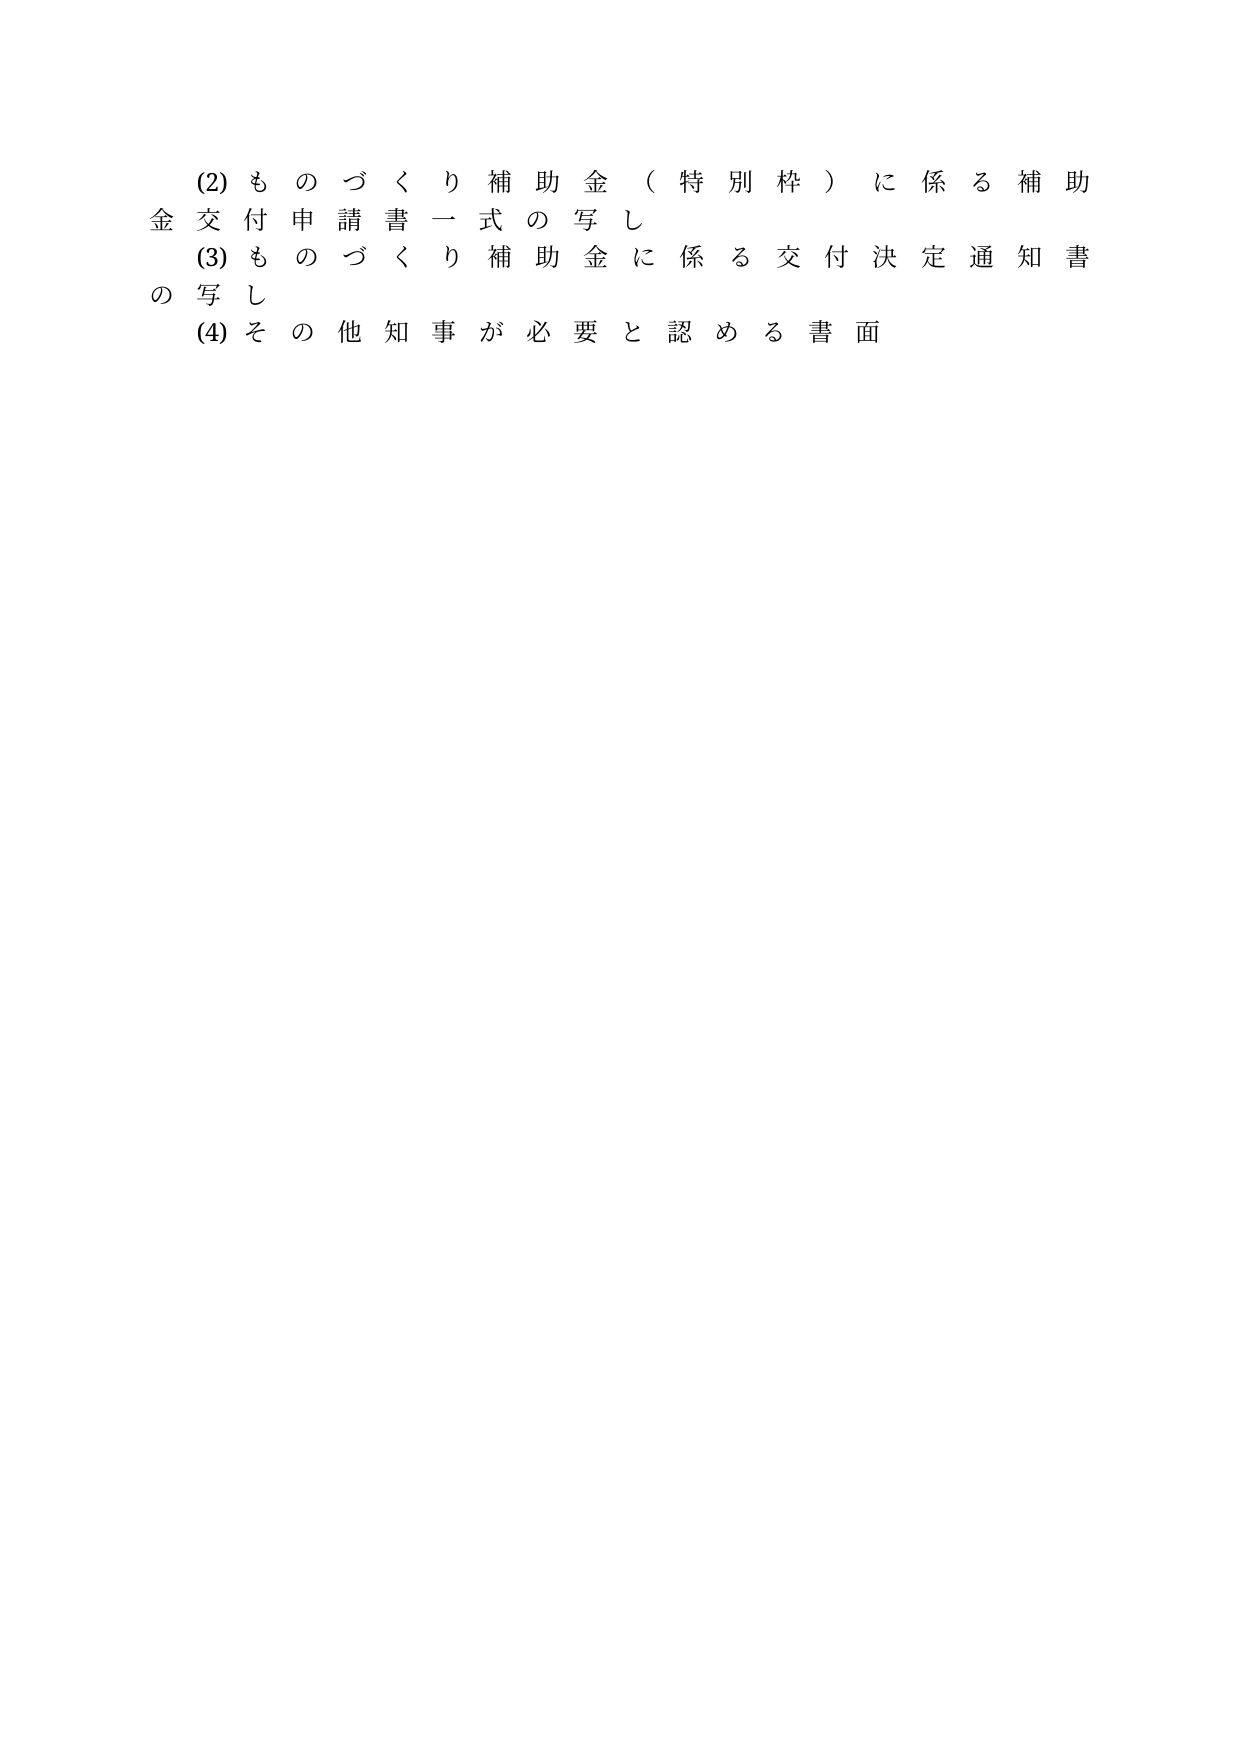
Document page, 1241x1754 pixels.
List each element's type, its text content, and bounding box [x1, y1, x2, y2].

text (2) ものづくり補助金（特別枠）に係る補助金交付申請書一式の写し [149, 162, 1114, 237]
text (3) ものづくり補助金に係る交付決定通知書の写し [149, 237, 1114, 312]
text (4) その他知事が必要と認める書面 [149, 312, 1114, 349]
